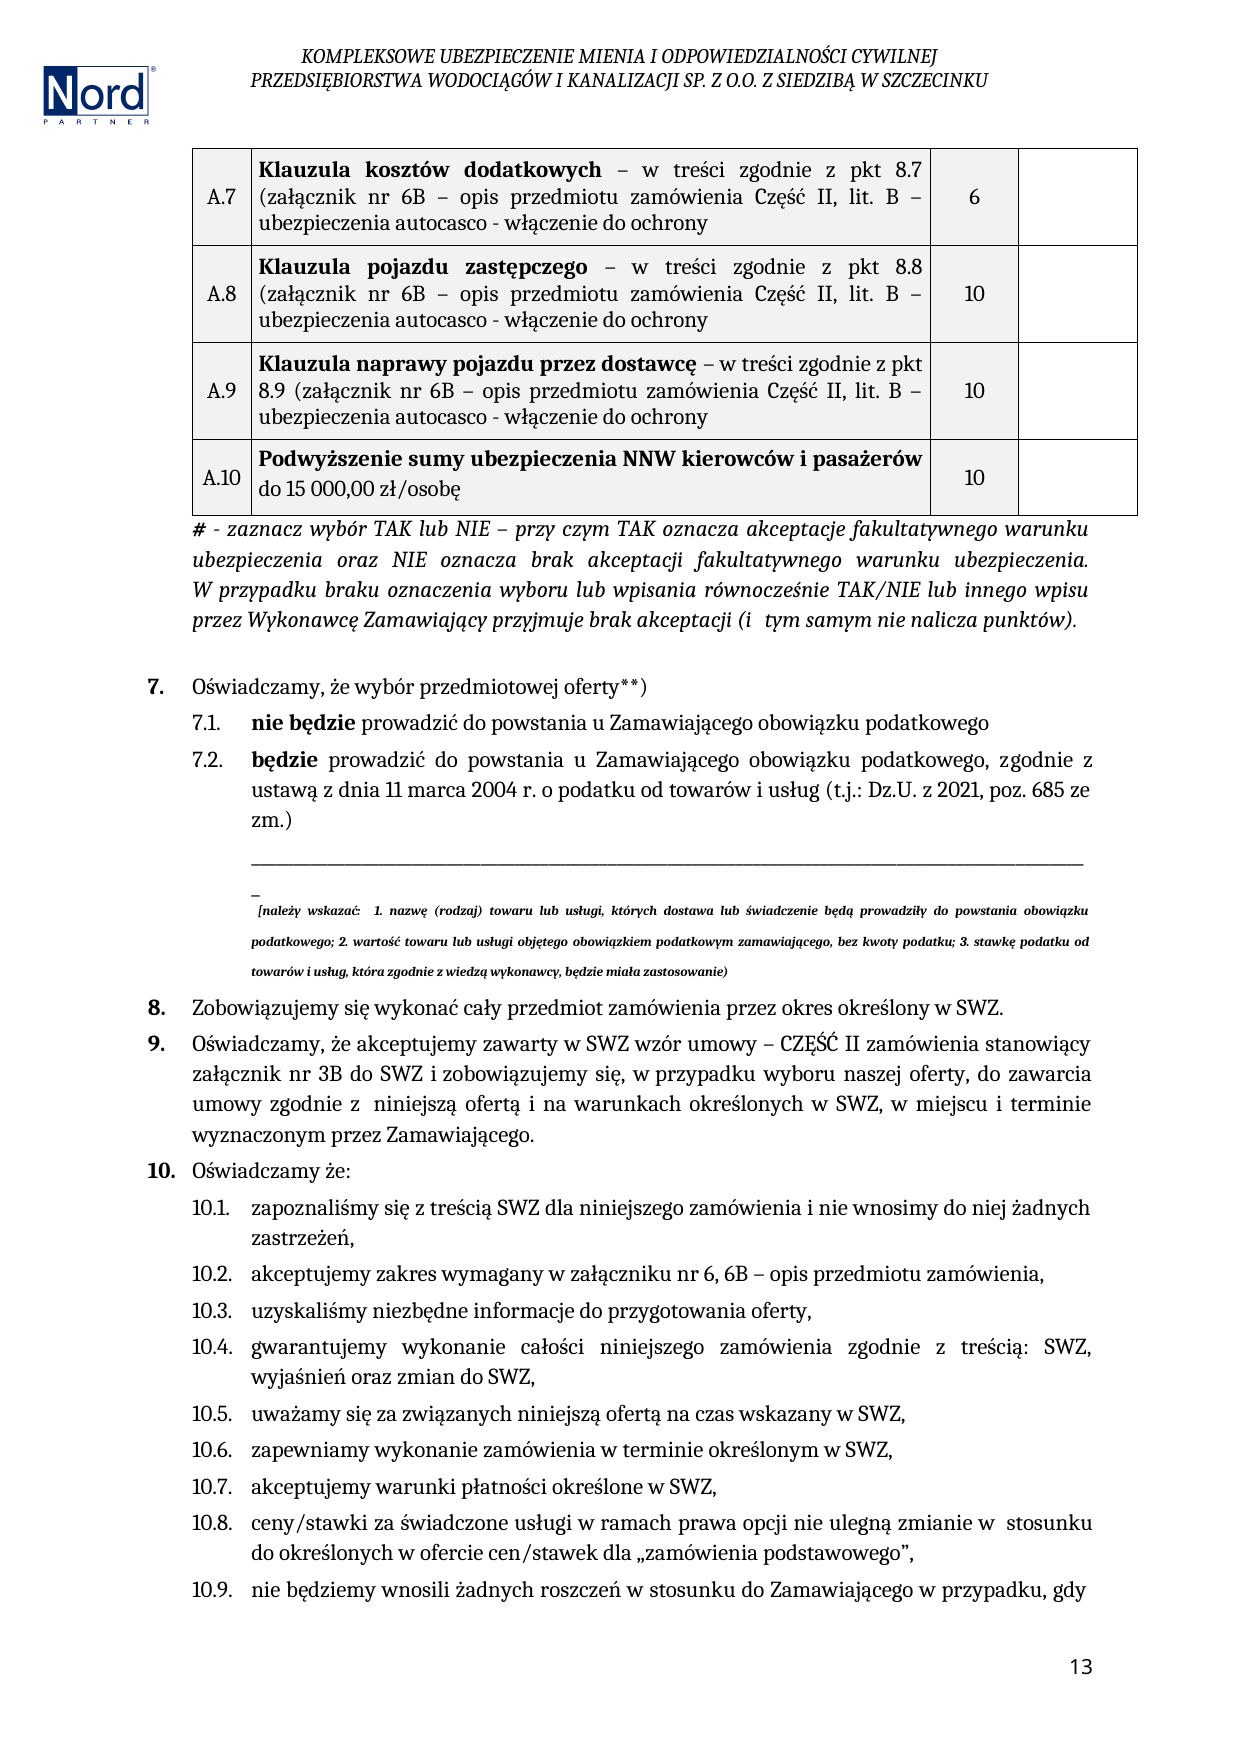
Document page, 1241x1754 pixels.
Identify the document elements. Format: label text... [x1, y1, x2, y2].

table_cell A.9 [193, 343, 251, 439]
table_cell [1019, 440, 1137, 515]
table_cell 10 [931, 246, 1018, 342]
picture [38, 63, 159, 126]
table_cell 10 [931, 440, 1018, 515]
text [należy wskazać: 1. nazwę (rodzaj) towaru lub usługi, których dostawa lub świadczenie będą prowadziły do powstania obowiązku podatkowego; 2. wartość towaru lub usługi objętego obowiązkiem podatkowym zamawiającego, bez kwoty podatku; 3. stawkę podatku od towarów i usług, która zgodnie z wiedzą wykonawcy, będzie miała zastosowanie) [251, 904, 1093, 990]
list zapewniamy wykonanie zamówienia w terminie określonym w SWZ, [192, 1437, 1093, 1463]
list gwarantujemy wykonanie całości niniejszego zamówienia zgodnie z treścią: SWZ, wyjaśnień oraz zmian do SWZ, [192, 1334, 1093, 1390]
table_cell A.8 [193, 246, 251, 342]
text # - zaznacz wybór TAK lub NIE – przy czym TAK oznacza akceptacje fakultatywnego warunku ubezpieczenia oraz NIE oznacza brak akceptacji fakultatywnego warunku ubezpieczenia. W przypadku braku oznaczenia wyboru lub wpisania równocześnie TAK/NIE lub innego wpisu przez Wykonawcę Zamawiający przyjmuje brak akceptacji (i tym samym nie nalicza punktów). [192, 516, 1093, 633]
list uzyskaliśmy niezbędne informacje do przygotowania oferty, [192, 1297, 1093, 1324]
list ceny/stawki za świadczone usługi w ramach prawa opcji nie ulegną zmianie w stosunku do określonych w ofercie cen/stawek dla „zamówienia podstawowego”, [192, 1510, 1093, 1566]
list nie będzie prowadzić do powstania u Zamawiającego obowiązku podatkowego [192, 710, 1093, 736]
table_cell A.10 [193, 440, 251, 515]
list Oświadczamy, że wybór przedmiotowej oferty**) [148, 673, 1093, 700]
text ___________________________________________________________________________________________________ [251, 843, 1093, 900]
list Oświadczamy że: [148, 1158, 1093, 1184]
table_cell Klauzula naprawy pojazdu przez dostawcę – w treści zgodnie z pkt 8.9 (załącznik nr 6B – opis przedmiotu zamówienia Część II, lit. B – ubezpieczenia autocasco - włączenie do ochrony [252, 343, 930, 439]
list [192, 1577, 1093, 1603]
table_cell 6 [931, 149, 1018, 245]
table_cell Podwyższenie sumy ubezpieczenia NNW kierowców i pasażerów do 15 000,00 zł/osobę [252, 440, 930, 515]
list Zobowiązujemy się wykonać cały przedmiot zamówienia przez okres określony w SWZ. [148, 994, 1093, 1021]
list akceptujemy zakres wymagany w załączniku nr 6, 6B – opis przedmiotu zamówienia, [192, 1261, 1093, 1287]
table_cell Klauzula pojazdu zastępczego – w treści zgodnie z pkt 8.8 (załącznik nr 6B – opis przedmiotu zamówienia Część II, lit. B – ubezpieczenia autocasco - włączenie do ochrony [252, 246, 930, 342]
table_cell [1019, 343, 1137, 439]
list akceptujemy warunki płatności określone w SWZ, [192, 1473, 1093, 1500]
table_cell Klauzula kosztów dodatkowych – w treści zgodnie z pkt 8.7 (załącznik nr 6B – opis przedmiotu zamówienia Część II, lit. B – ubezpieczenia autocasco - włączenie do ochrony [252, 149, 930, 245]
list uważamy się za związanych niniejszą ofertą na czas wskazany w SWZ, [192, 1401, 1093, 1427]
list będzie prowadzić do powstania u Zamawiającego obowiązku podatkowego, zgodnie z ustawą z dnia 11 marca 2004 r. o podatku od towarów i usług (t.j.: Dz.U. z 2021, poz. 685 ze zm.) [192, 746, 1093, 833]
list zapoznaliśmy się z treścią SWZ dla niniejszego zamówienia i nie wnosimy do niej żadnych zastrzeżeń, [192, 1194, 1093, 1251]
table_cell [1019, 149, 1137, 245]
table_cell 10 [931, 343, 1018, 439]
list Oświadczamy, że akceptujemy zawarty w SWZ wzór umowy – CZĘŚĆ II zamówienia stanowiący załącznik nr 3B do SWZ i zobowiązujemy się, w przypadku wyboru naszej oferty, do zawarcia umowy zgodnie z niniejszą ofertą i na warunkach określonych w SWZ, w miejscu i terminie wyznaczonym przez Zamawiającego. [148, 1031, 1093, 1148]
table_cell A.7 [193, 149, 251, 245]
table_cell [1019, 246, 1137, 342]
